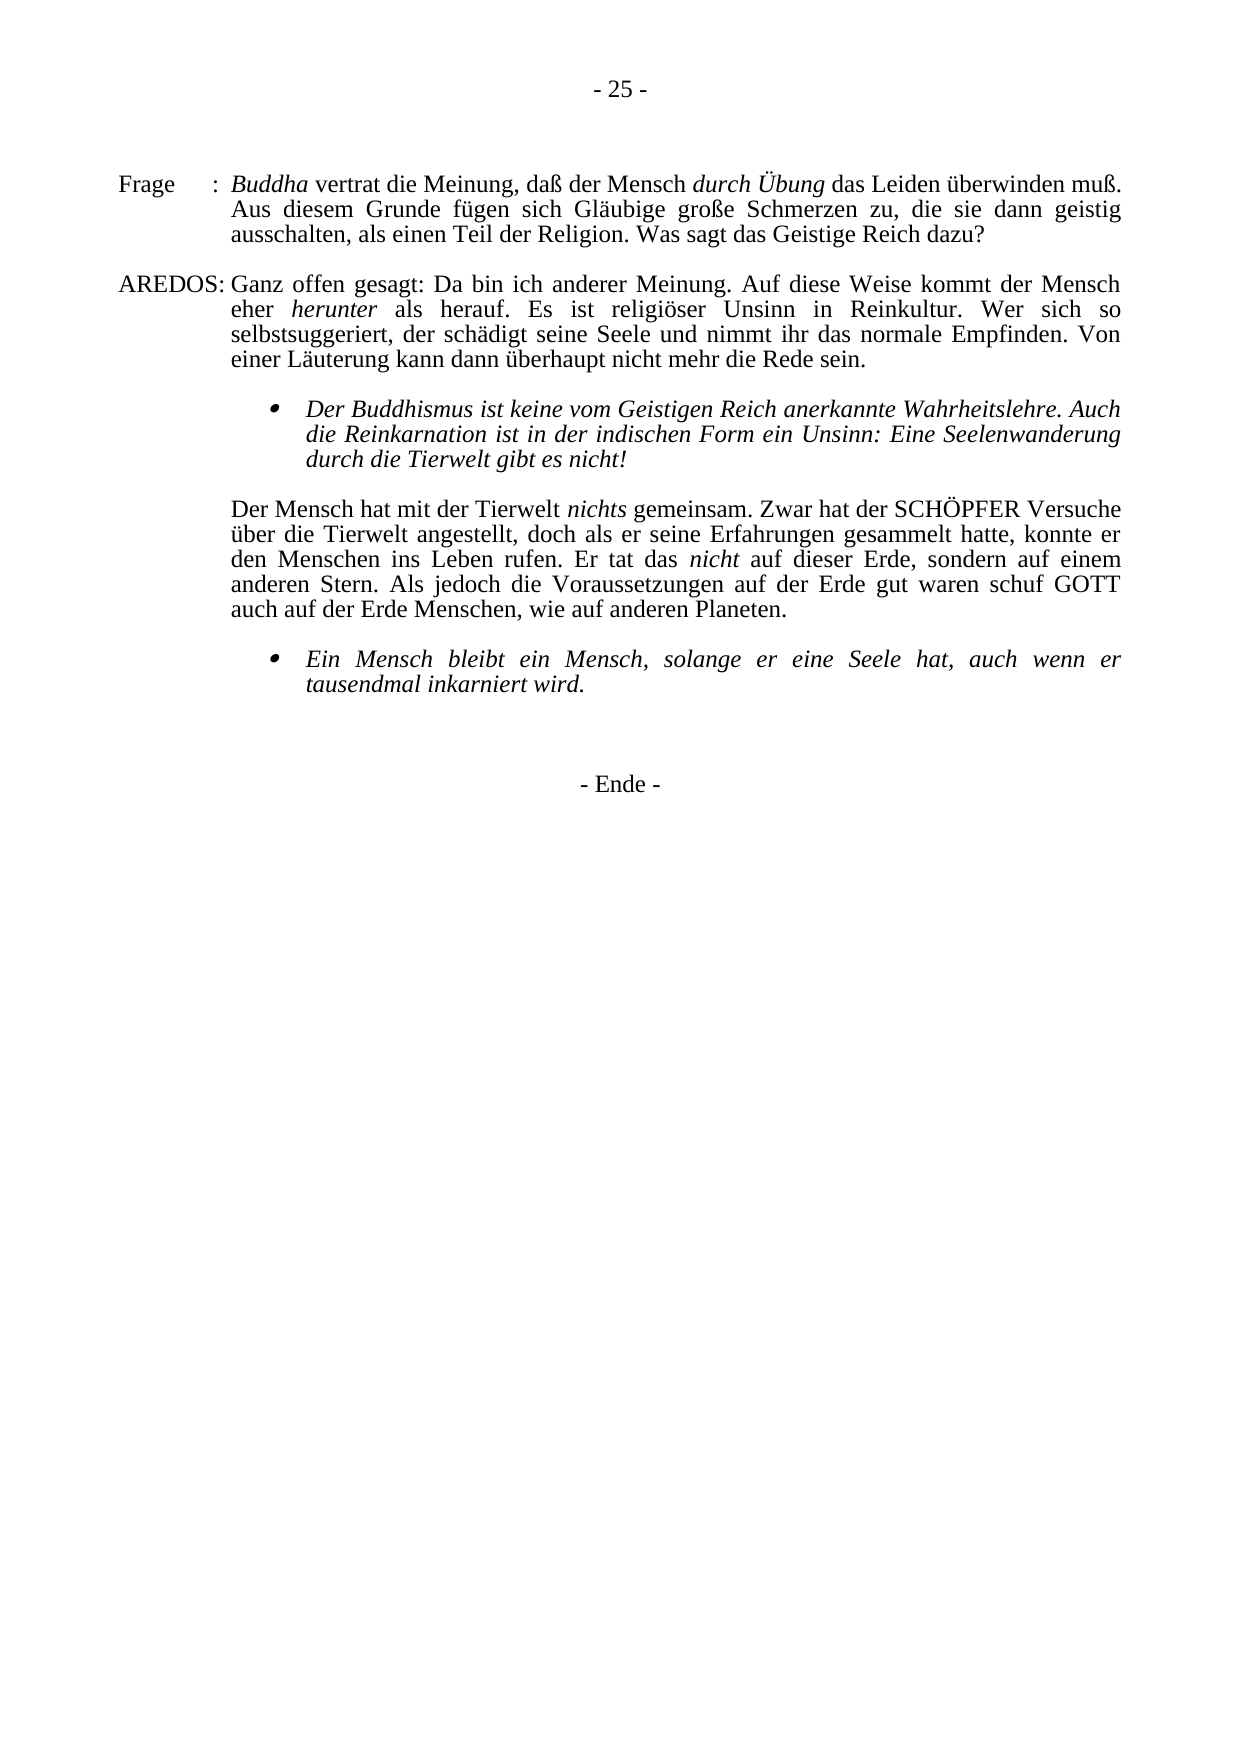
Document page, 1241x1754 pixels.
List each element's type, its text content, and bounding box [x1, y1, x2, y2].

list Ein Mensch bleibt ein Mensch, solange er eine Seele hat, auch wenn er tausendmal inkarniert wird. [268, 648, 1122, 698]
text Frage : Buddha vertrat die Meinung, daß der Mensch durch Übung das Leiden überwinden muß. Aus diesem Grunde fügen sich Gläubige große Schmerzen zu, die sie dann geistig ausschalten, als einen Teil der Religion. Was sagt das Geistige Reich dazu? [118, 173, 1122, 248]
list Der Buddhismus ist keine vom Geistigen Reich anerkannte Wahrheitslehre. Auch die Reinkarnation ist in der indischen Form ein Unsinn: Eine Seelenwanderung durch die Tierwelt gibt es nicht! [268, 398, 1122, 473]
text - Ende - [118, 773, 1122, 798]
text AREDOS: Ganz offen gesagt: Da bin ich anderer Meinung. Auf diese Weise kommt der Mensch eher herunter als herauf. Es ist religiöser Unsinn in Reinkultur. Wer sich so selbstsuggeriert, der schädigt seine Seele und nimmt ihr das normale Empfinden. Von einer Läuterung kann dann überhaupt nicht mehr die Rede sein. [118, 273, 1122, 373]
text Der Mensch hat mit der Tierwelt nichts gemeinsam. Zwar hat der SCHÖPFER Versuche über die Tierwelt angestellt, doch als er seine Erfahrungen gesammelt hatte, konnte er den Menschen ins Leben rufen. Er tat das nicht auf dieser Erde, sondern auf einem anderen Stern. Als jedoch die Voraussetzungen auf der Erde gut waren schuf GOTT auch auf der Erde Menschen, wie auf anderen Planeten. [118, 498, 1122, 623]
